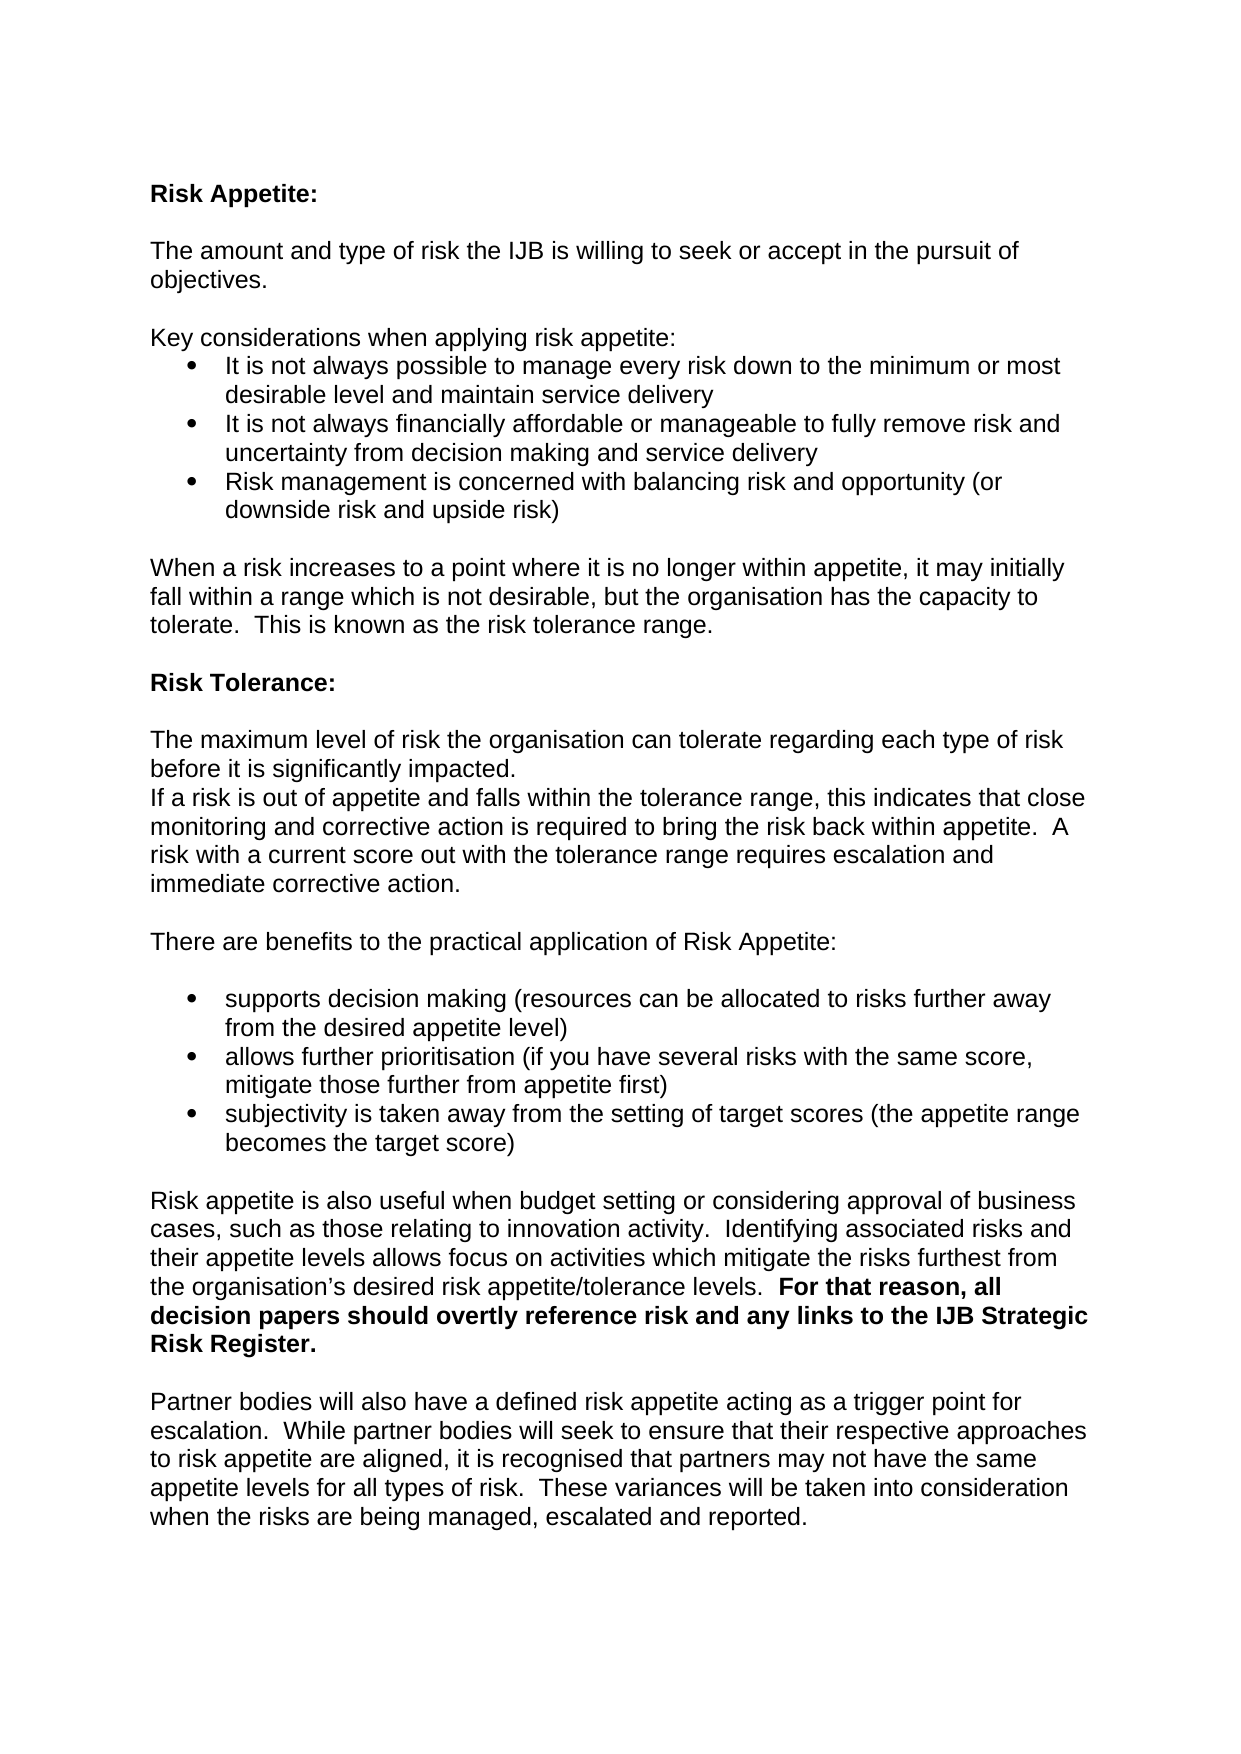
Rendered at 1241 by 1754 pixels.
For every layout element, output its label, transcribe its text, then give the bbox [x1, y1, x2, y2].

list It is not always financially affordable or manageable to fully remove risk and uncertainty from decision making and service delivery [187, 409, 1090, 466]
list supports decision making (resources can be allocated to risks further away from the desired appetite level) [187, 984, 1090, 1042]
text There are benefits to the practical application of Risk Appetite: [150, 927, 1090, 955]
text Risk Tolerance: [150, 668, 1090, 697]
list Risk management is concerned with balancing risk and opportunity (or downside risk and upside risk) [187, 466, 1090, 524]
list It is not always possible to manage every risk down to the minimum or most desirable level and maintain service delivery [187, 351, 1090, 409]
list allows further prioritisation (if you have several risks with the same score, mitigate those further from appetite first) [187, 1042, 1090, 1099]
text The maximum level of risk the organisation can tolerate regarding each type of risk before it is significantly impacted. [150, 725, 1090, 783]
text If a risk is out of appetite and falls within the tolerance range, this indicates that close monitoring and corrective action is required to bring the risk back within appetite. A risk with a current score out with the tolerance range requires escalation and immediate corrective action. [150, 783, 1090, 898]
list subjectivity is taken away from the setting of target scores (the appetite range becomes the target score) [187, 1099, 1090, 1157]
text Risk Appetite: [150, 179, 1090, 207]
text Risk appetite is also useful when budget setting or considering approval of business cases, such as those relating to innovation activity. Identifying associated risks and their appetite levels allows focus on activities which mitigate the risks furthest from the organisation’s desired risk appetite/tolerance levels. For that reason, all decision papers should overtly reference risk and any links to the IJB Strategic Risk Register. [150, 1186, 1090, 1358]
text Key considerations when applying risk appetite: [150, 322, 1090, 351]
text When a risk increases to a point where it is no longer within appetite, it may initially fall within a range which is not desirable, but the organisation has the capacity to tolerate. This is known as the risk tolerance range. [150, 553, 1090, 639]
text The amount and type of risk the IJB is willing to seek or accept in the pursuit of objectives. [150, 236, 1090, 294]
text Partner bodies will also have a defined risk appetite acting as a trigger point for escalation. While partner bodies will seek to ensure that their respective approaches to risk appetite are aligned, it is recognised that partners may not have the same appetite levels for all types of risk. These variances will be taken into consideration when the risks are being managed, escalated and reported. [150, 1387, 1090, 1531]
